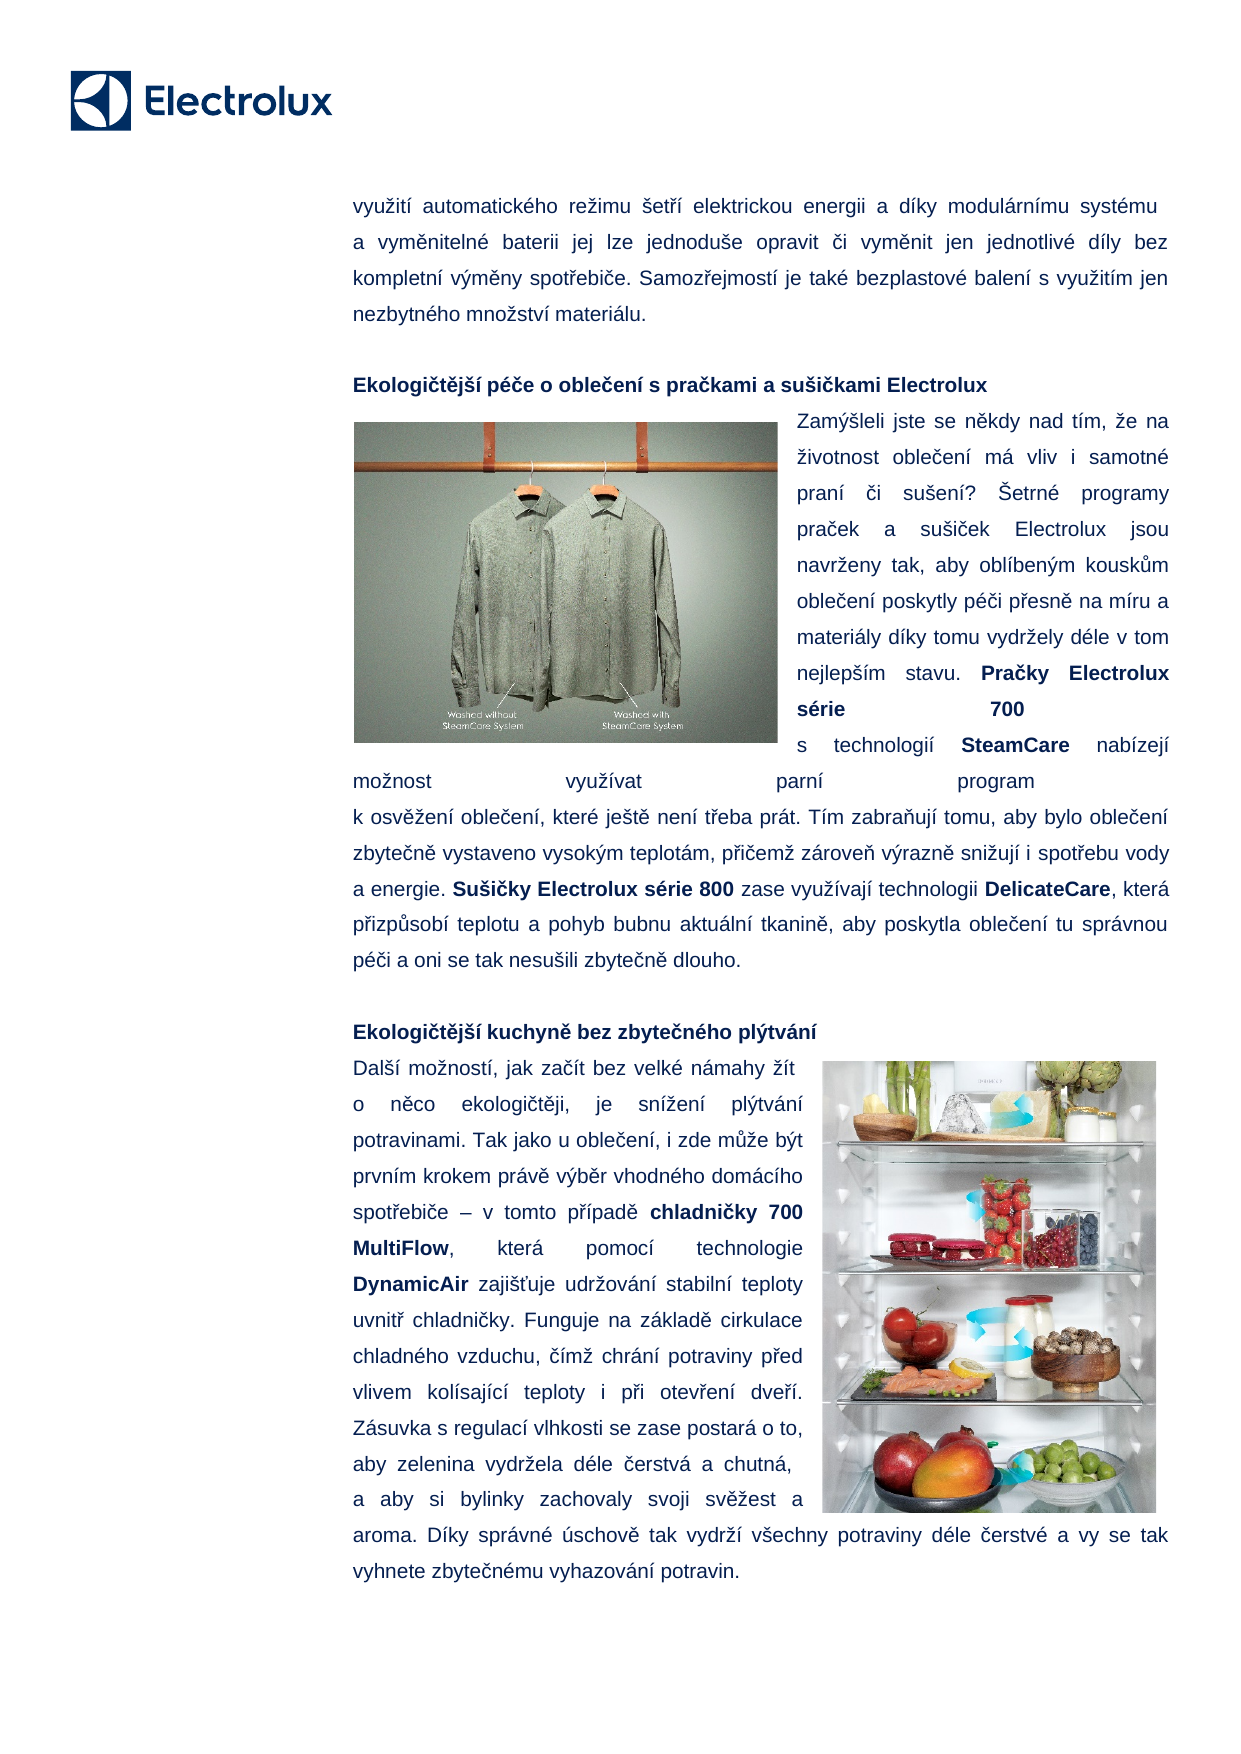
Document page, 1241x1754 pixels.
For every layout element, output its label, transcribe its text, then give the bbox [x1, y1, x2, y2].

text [353, 193, 1169, 325]
picture [820, 1061, 1156, 1511]
picture [352, 422, 778, 741]
text Ekologičtější kuchyně bez zbytečného plýtvání [353, 1020, 1169, 1044]
text Ekologičtější péče o oblečení s pračkami a sušičkami Electrolux [353, 373, 1169, 397]
